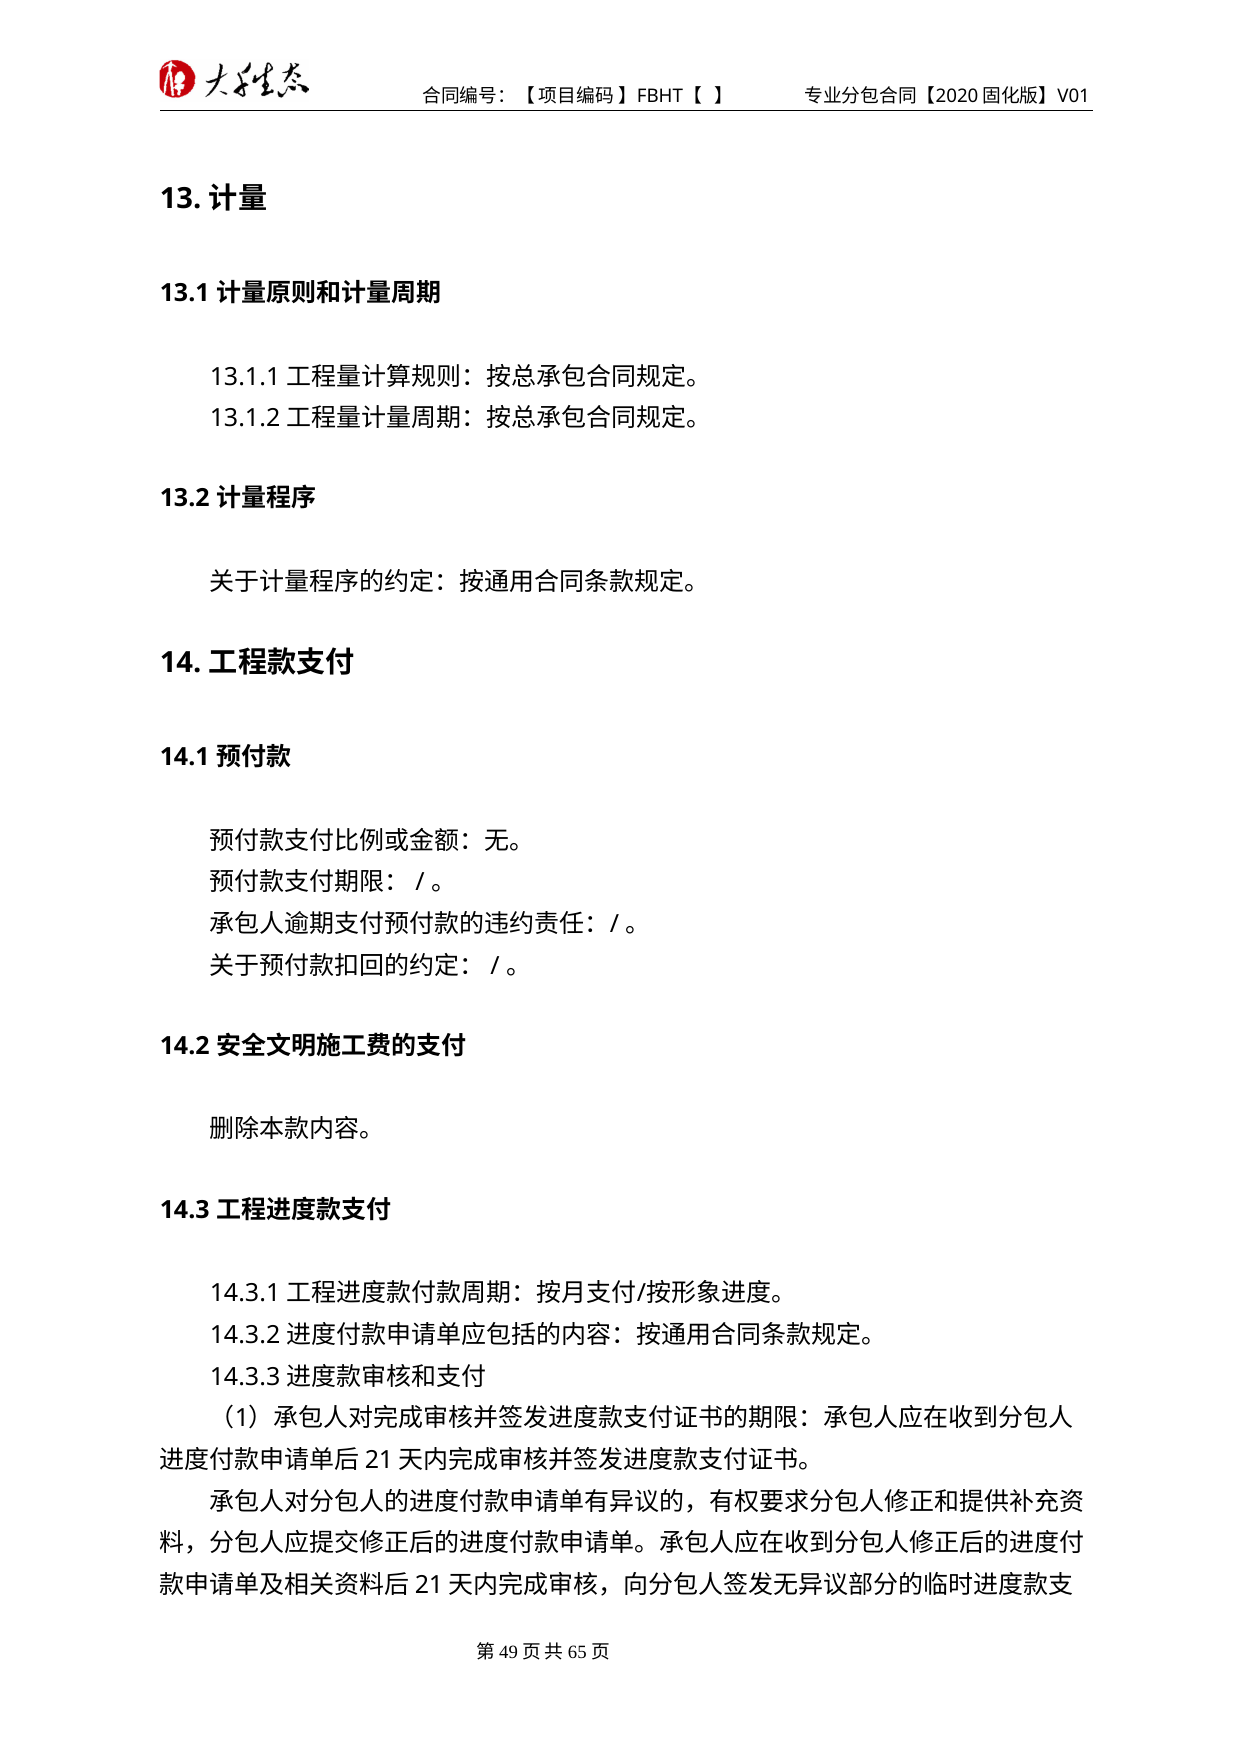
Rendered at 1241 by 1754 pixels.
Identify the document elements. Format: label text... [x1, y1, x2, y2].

text （1）承包人对完成审核并签发进度款支付证书的期限：承包人应在收到分包人进度付款申请单后21天内完成审核并签发进度款支付证书。 [159, 1393, 1093, 1477]
text 预付款支付比例或金额：无。 [159, 816, 1093, 857]
picture [159, 59, 309, 102]
subtitle 14.3 工程进度款支付 [159, 1173, 1093, 1241]
text 预付款支付期限： / 。 [159, 857, 1093, 899]
subtitle 13.1 计量原则和计量周期 [159, 257, 1093, 324]
text 关于预付款扣回的约定： / 。 [159, 941, 1093, 982]
subtitle 13.2 计量程序 [159, 462, 1093, 530]
text 14.3.2 进度付款申请单应包括的内容：按通用合同条款规定。 [159, 1310, 1093, 1352]
text 承包人逾期支付预付款的违约责任：/ 。 [159, 899, 1093, 941]
text 删除本款内容。 [159, 1104, 1093, 1146]
text 13.1.2 工程量计量周期：按总承包合同规定。 [159, 393, 1093, 435]
subtitle 14. 工程款支付 [159, 626, 1093, 694]
text 14.3.3 进度款审核和支付 [159, 1352, 1093, 1393]
text 13.1.1 工程量计算规则：按总承包合同规定。 [159, 352, 1093, 393]
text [159, 1477, 1093, 1602]
subtitle 14.2 安全文明施工费的支付 [159, 1009, 1093, 1077]
subtitle 13. 计量 [159, 162, 1093, 229]
text 14.3.1 工程进度款付款周期：按月支付/按形象进度。 [159, 1268, 1093, 1310]
subtitle 14.1 预付款 [159, 721, 1093, 789]
text 关于计量程序的约定：按通用合同条款规定。 [159, 557, 1093, 599]
